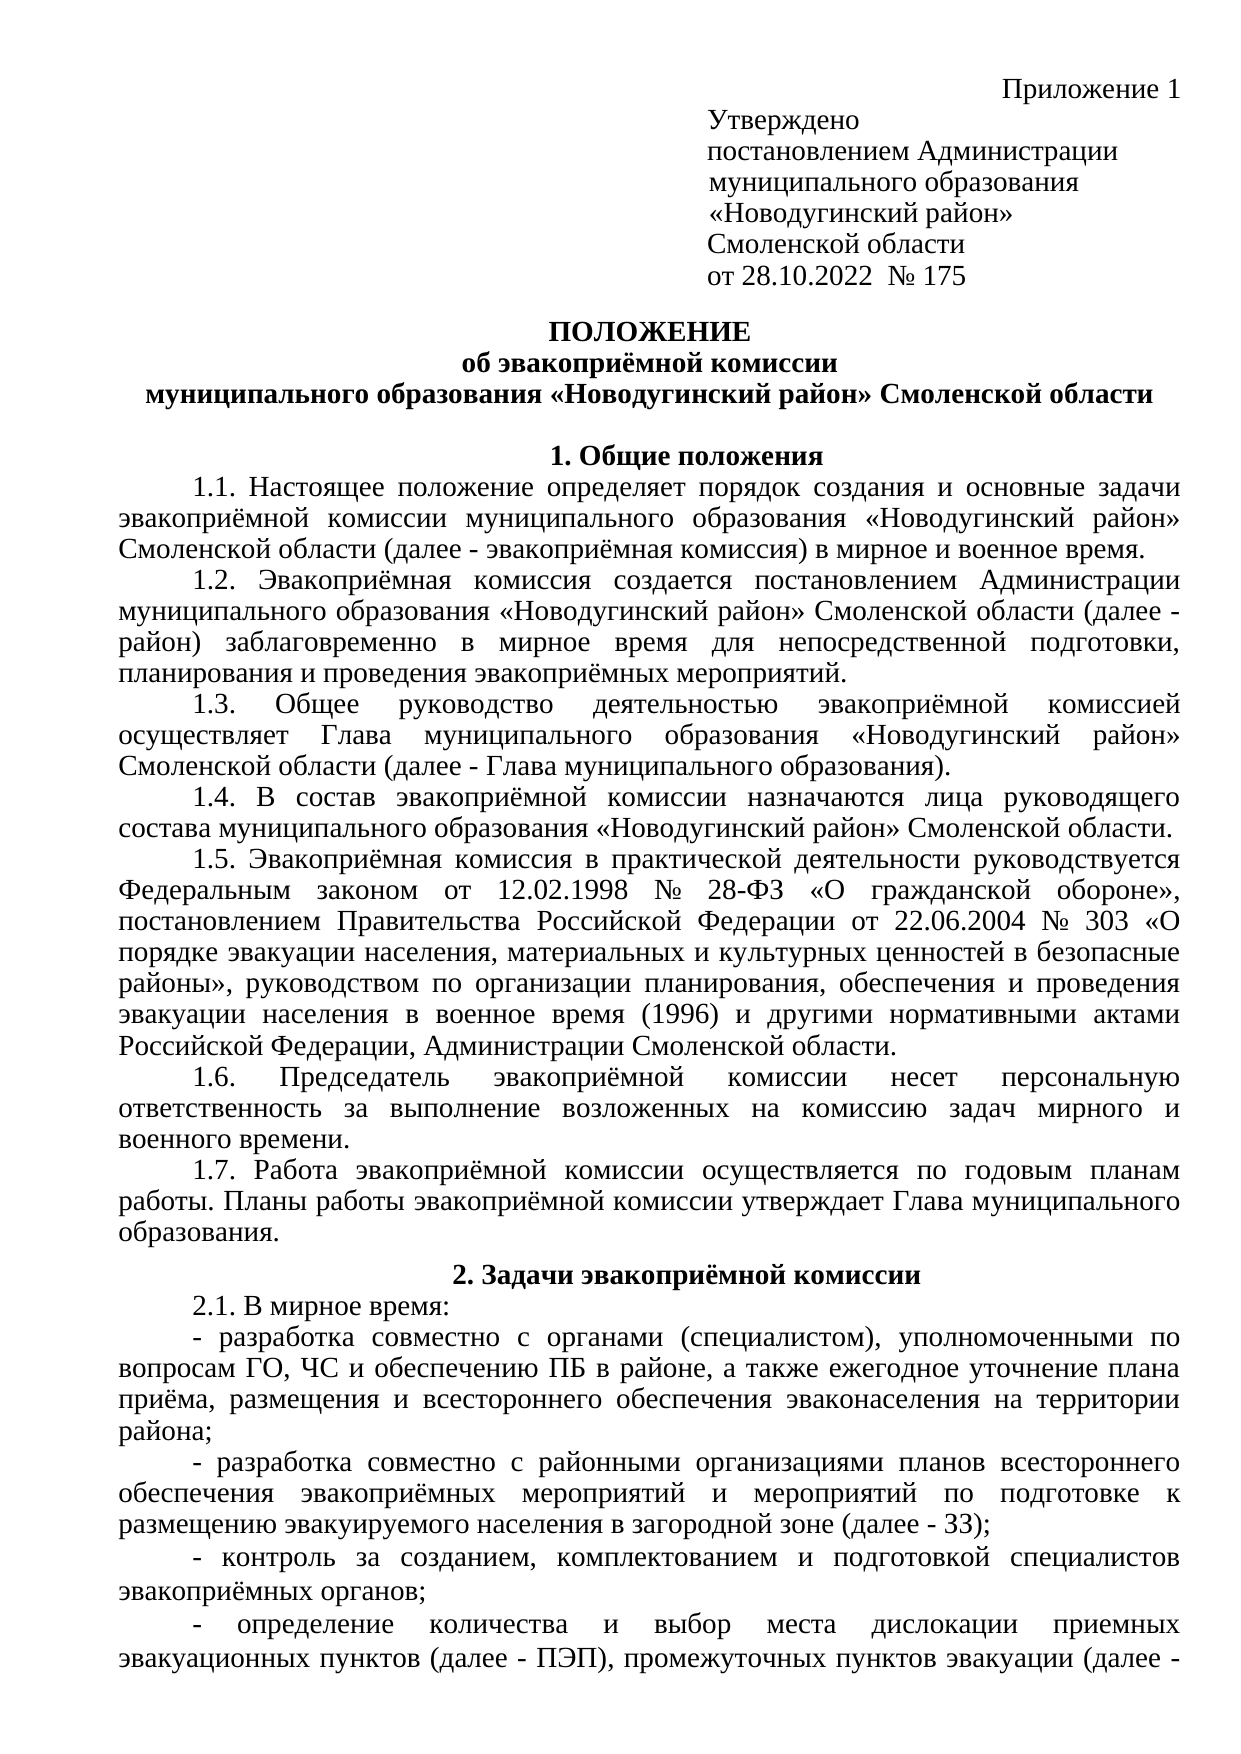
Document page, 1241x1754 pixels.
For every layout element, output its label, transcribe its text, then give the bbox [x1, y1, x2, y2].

text 1.3. Общее руководство деятельностью эвакоприёмной комиссией осуществляет Глава муниципального образования «Новодугинский район» Смоленской области (далее - Глава муниципального образования). [118, 689, 1181, 782]
text 1.6. Председатель эвакоприёмной комиссии несет персональную ответственность за выполнение возложенных на комиссию задач мирного и военного времени. [118, 1061, 1181, 1154]
text - разработка совместно с органами (специалистом), уполномоченными по вопросам ГО, ЧС и обеспечению ПБ в районе, а также ежегодное уточнение плана приёма, размещения и всестороннего обеспечения эваконаселения на территории района; [118, 1322, 1181, 1446]
text 1.5. Эвакоприёмная комиссия в практической деятельности руководствуется Федеральным законом от 12.02.1998 № 28-ФЗ «О гражданской обороне», постановлением Правительства Российской Федерации от 22.06.2004 № 303 «О порядке эвакуации населения, материальных и культурных ценностей в безопасные районы», руководством по организации планирования, обеспечения и проведения эвакуации населения в военное время (1996) и другими нормативными актами Российской Федерации, Администрации Смоленской области. [118, 844, 1181, 1061]
text 1.2. Эвакоприёмная комиссия создается постановлением Администрации муниципального образования «Новодугинский район» Смоленской области (далее - район) заблаговременно в мирное время для непосредственной подготовки, планирования и проведения эвакоприёмных мероприятий. [118, 564, 1181, 689]
text 1.7. Работа эвакоприёмной комиссии осуществляется по годовым планам работы. Планы работы эвакоприёмной комиссии утверждает Глава муниципального образования. [118, 1154, 1181, 1247]
text 1.4. В состав эвакоприёмной комиссии назначаются лица руководящего состава муниципального образования «Новодугинский район» Смоленской области. [118, 782, 1181, 844]
text Приложение 1 [707, 74, 1181, 105]
text 1.1. Настоящее положение определяет порядок создания и основные задачи эвакоприёмной комиссии муниципального образования «Новодугинский район» Смоленской области (далее - эвакоприёмная комиссия) в мирное и военное время. [118, 471, 1181, 564]
text от 28.10.2022 № 175 [707, 260, 1181, 291]
text Смоленской области [707, 229, 1181, 260]
text - разработка совместно с районными организациями планов всестороннего обеспечения эвакоприёмных мероприятий и мероприятий по подготовке к размещению эвакуируемого населения в загородной зоне (далее - ЗЗ); [118, 1446, 1181, 1539]
text постановлением Администрации муниципального образования «Новодугинский район» [707, 136, 1181, 229]
text ПОЛОЖЕНИЕ об эвакоприёмной комиссии [118, 316, 1181, 378]
text Утверждено [707, 105, 1181, 136]
text муниципального образования «Новодугинский район» Смоленской области [118, 378, 1181, 409]
text 2. Задачи эвакоприёмной комиссии [118, 1260, 1181, 1291]
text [118, 1606, 1181, 1673]
text 1. Общие положения [118, 440, 1181, 471]
text - контроль за созданием, комплектованием и подготовкой специалистов эвакоприёмных органов; [118, 1539, 1181, 1606]
text 2.1. В мирное время: [118, 1291, 1181, 1322]
